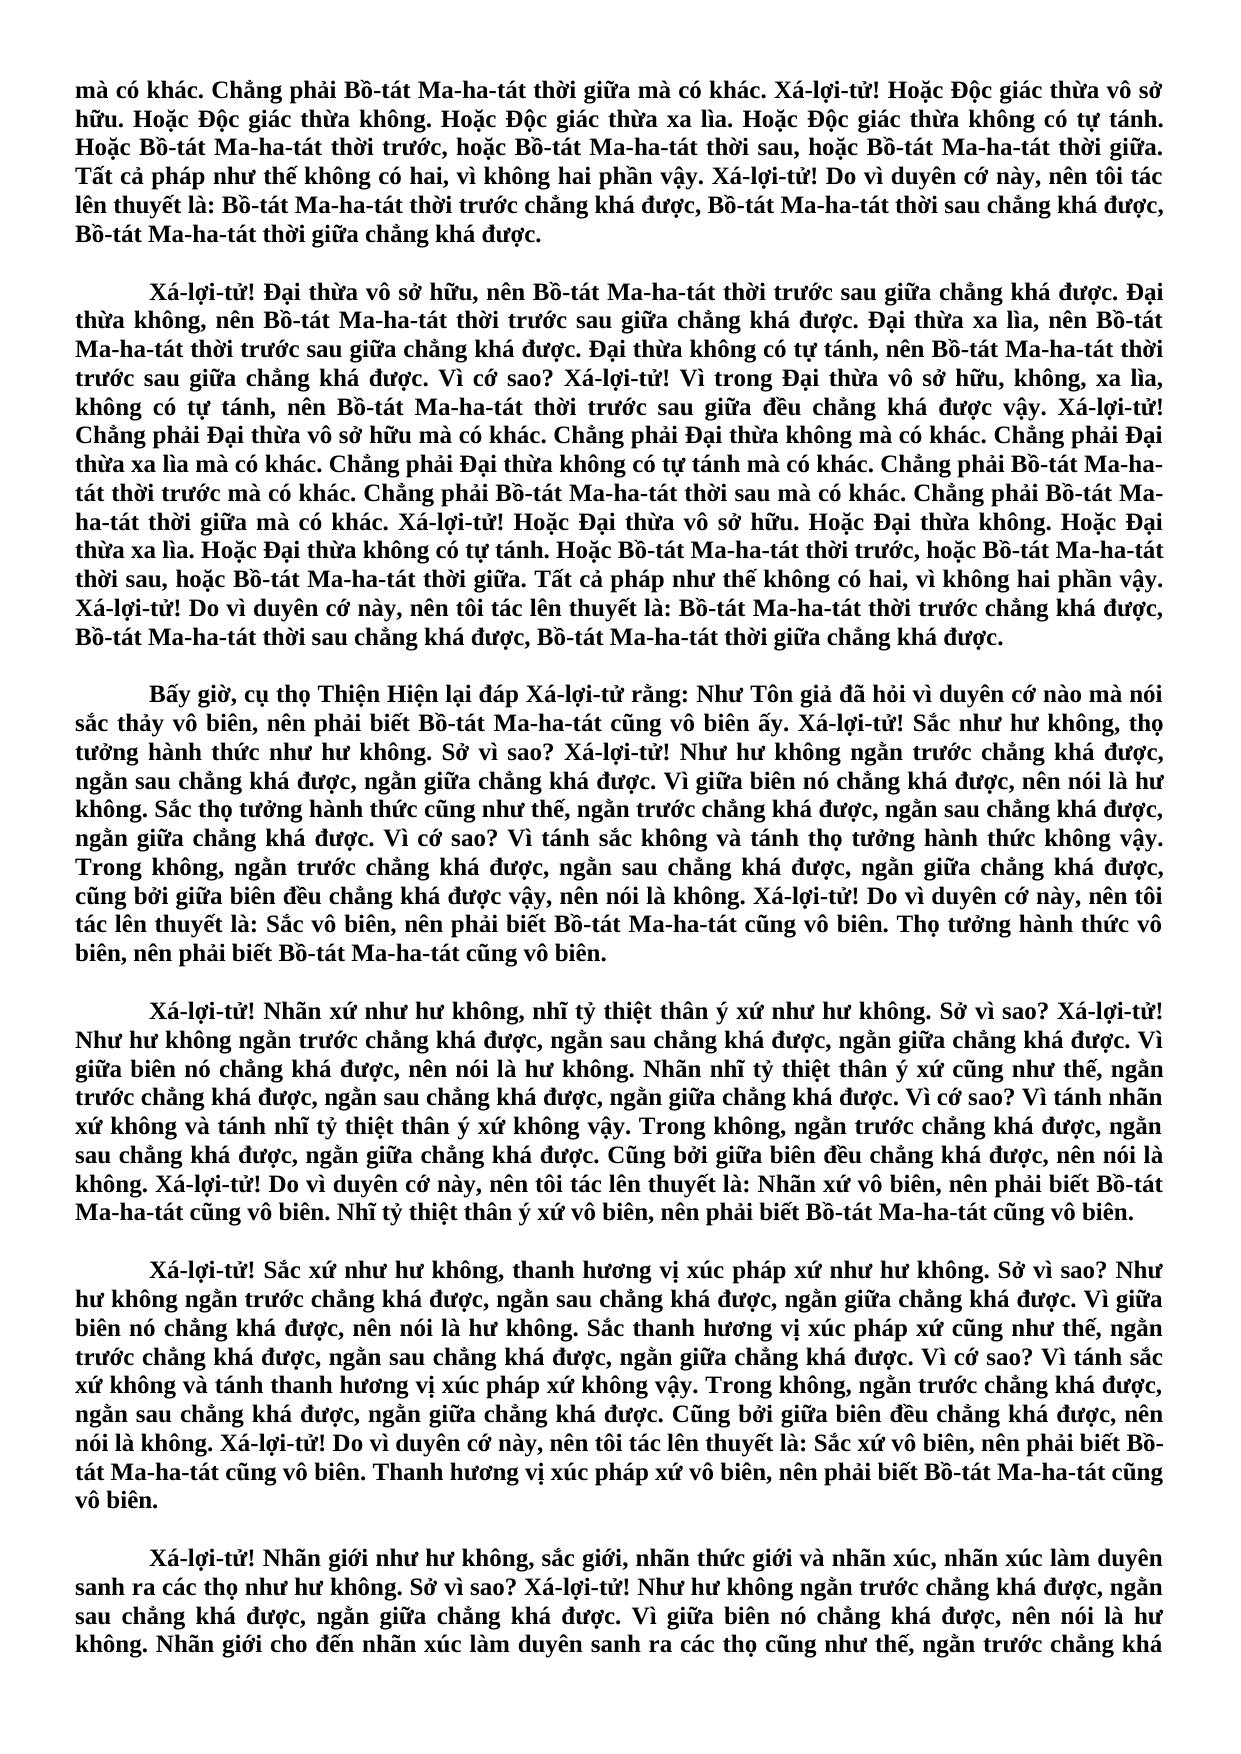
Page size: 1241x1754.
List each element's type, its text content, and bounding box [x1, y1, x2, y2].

text Bấy giờ, cụ thọ Thiện Hiện lại đáp Xá-lợi-tử rằng: Như Tôn giả đã hỏi vì duyên cớ nào mà nói sắc thảy vô biên, nên phải biết Bồ-tát Ma-ha-tát cũng vô biên ấy. Xá-lợi-tử! Sắc như hư không, thọ tưởng hành thức như hư không. Sở vì sao? Xá-lợi-tử! Như hư không ngằn trước chẳng khá được, ngằn sau chẳng khá được, ngằn giữa chẳng khá được. Vì giữa biên nó chẳng khá được, nên nói là hư không. Sắc thọ tưởng hành thức cũng như thế, ngằn trước chẳng khá được, ngằn sau chẳng khá được, ngằn giữa chẳng khá được. Vì cớ sao? Vì tánh sắc không và tánh thọ tưởng hành thức không vậy. Trong không, ngằn trước chẳng khá được, ngằn sau chẳng khá được, ngằn giữa chẳng khá được, cũng bởi giữa biên đều chẳng khá được vậy, nên nói là không. Xá-lợi-tử! Do vì duyên cớ này, nên tôi tác lên thuyết là: Sắc vô biên, nên phải biết Bồ-tát Ma-ha-tát cũng vô biên. Thọ tưởng hành thức vô biên, nên phải biết Bồ-tát Ma-ha-tát cũng vô biên. [75, 679, 1165, 967]
text Xá-lợi-tử! Nhãn xứ như hư không, nhĩ tỷ thiệt thân ý xứ như hư không. Sở vì sao? Xá-lợi-tử! Như hư không ngằn trước chẳng khá được, ngằn sau chẳng khá được, ngằn giữa chẳng khá được. Vì giữa biên nó chẳng khá được, nên nói là hư không. Nhãn nhĩ tỷ thiệt thân ý xứ cũng như thế, ngằn trước chẳng khá được, ngằn sau chẳng khá được, ngằn giữa chẳng khá được. Vì cớ sao? Vì tánh nhãn xứ không và tánh nhĩ tỷ thiệt thân ý xứ không vậy. Trong không, ngằn trước chẳng khá được, ngằn sau chẳng khá được, ngằn giữa chẳng khá được. Cũng bởi giữa biên đều chẳng khá được, nên nói là không. Xá-lợi-tử! Do vì duyên cớ này, nên tôi tác lên thuyết là: Nhãn xứ vô biên, nên phải biết Bồ-tát Ma-ha-tát cũng vô biên. Nhĩ tỷ thiệt thân ý xứ vô biên, nên phải biết Bồ-tát Ma-ha-tát cũng vô biên. [75, 996, 1165, 1226]
text Xá-lợi-tử! Ðại thừa vô sở hữu, nên Bồ-tát Ma-ha-tát thời trước sau giữa chẳng khá được. Ðại thừa không, nên Bồ-tát Ma-ha-tát thời trước sau giữa chẳng khá được. Ðại thừa xa lìa, nên Bồ-tát Ma-ha-tát thời trước sau giữa chẳng khá được. Ðại thừa không có tự tánh, nên Bồ-tát Ma-ha-tát thời trước sau giữa chẳng khá được. Vì cớ sao? Xá-lợi-tử! Vì trong Ðại thừa vô sở hữu, không, xa lìa, không có tự tánh, nên Bồ-tát Ma-ha-tát thời trước sau giữa đều chẳng khá được vậy. Xá-lợi-tử! Chẳng phải Ðại thừa vô sở hữu mà có khác. Chẳng phải Ðại thừa không mà có khác. Chẳng phải Ðại thừa xa lìa mà có khác. Chẳng phải Ðại thừa không có tự tánh mà có khác. Chẳng phải Bồ-tát Ma-ha-tát thời trước mà có khác. Chẳng phải Bồ-tát Ma-ha-tát thời sau mà có khác. Chẳng phải Bồ-tát Ma-ha-tát thời giữa mà có khác. Xá-lợi-tử! Hoặc Ðại thừa vô sở hữu. Hoặc Ðại thừa không. Hoặc Ðại thừa xa lìa. Hoặc Ðại thừa không có tự tánh. Hoặc Bồ-tát Ma-ha-tát thời trước, hoặc Bồ-tát Ma-ha-tát thời sau, hoặc Bồ-tát Ma-ha-tát thời giữa. Tất cả pháp như thế không có hai, vì không hai phần vậy. Xá-lợi-tử! Do vì duyên cớ này, nên tôi tác lên thuyết là: Bồ-tát Ma-ha-tát thời trước chẳng khá được, Bồ-tát Ma-ha-tát thời sau chẳng khá được, Bồ-tát Ma-ha-tát thời giữa chẳng khá được. [75, 277, 1165, 650]
text Xá-lợi-tử! Sắc xứ như hư không, thanh hương vị xúc pháp xứ như hư không. Sở vì sao? Như hư không ngằn trước chẳng khá được, ngằn sau chẳng khá được, ngằn giữa chẳng khá được. Vì giữa biên nó chẳng khá được, nên nói là hư không. Sắc thanh hương vị xúc pháp xứ cũng như thế, ngằn trước chẳng khá được, ngằn sau chẳng khá được, ngằn giữa chẳng khá được. Vì cớ sao? Vì tánh sắc xứ không và tánh thanh hương vị xúc pháp xứ không vậy. Trong không, ngằn trước chẳng khá được, ngằn sau chẳng khá được, ngằn giữa chẳng khá được. Cũng bởi giữa biên đều chẳng khá được, nên nói là không. Xá-lợi-tử! Do vì duyên cớ này, nên tôi tác lên thuyết là: Sắc xứ vô biên, nên phải biết Bồ-tát Ma-ha-tát cũng vô biên. Thanh hương vị xúc pháp xứ vô biên, nên phải biết Bồ-tát Ma-ha-tát cũng vô biên. [75, 1255, 1165, 1514]
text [75, 1543, 1165, 1658]
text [75, 75, 1165, 247]
